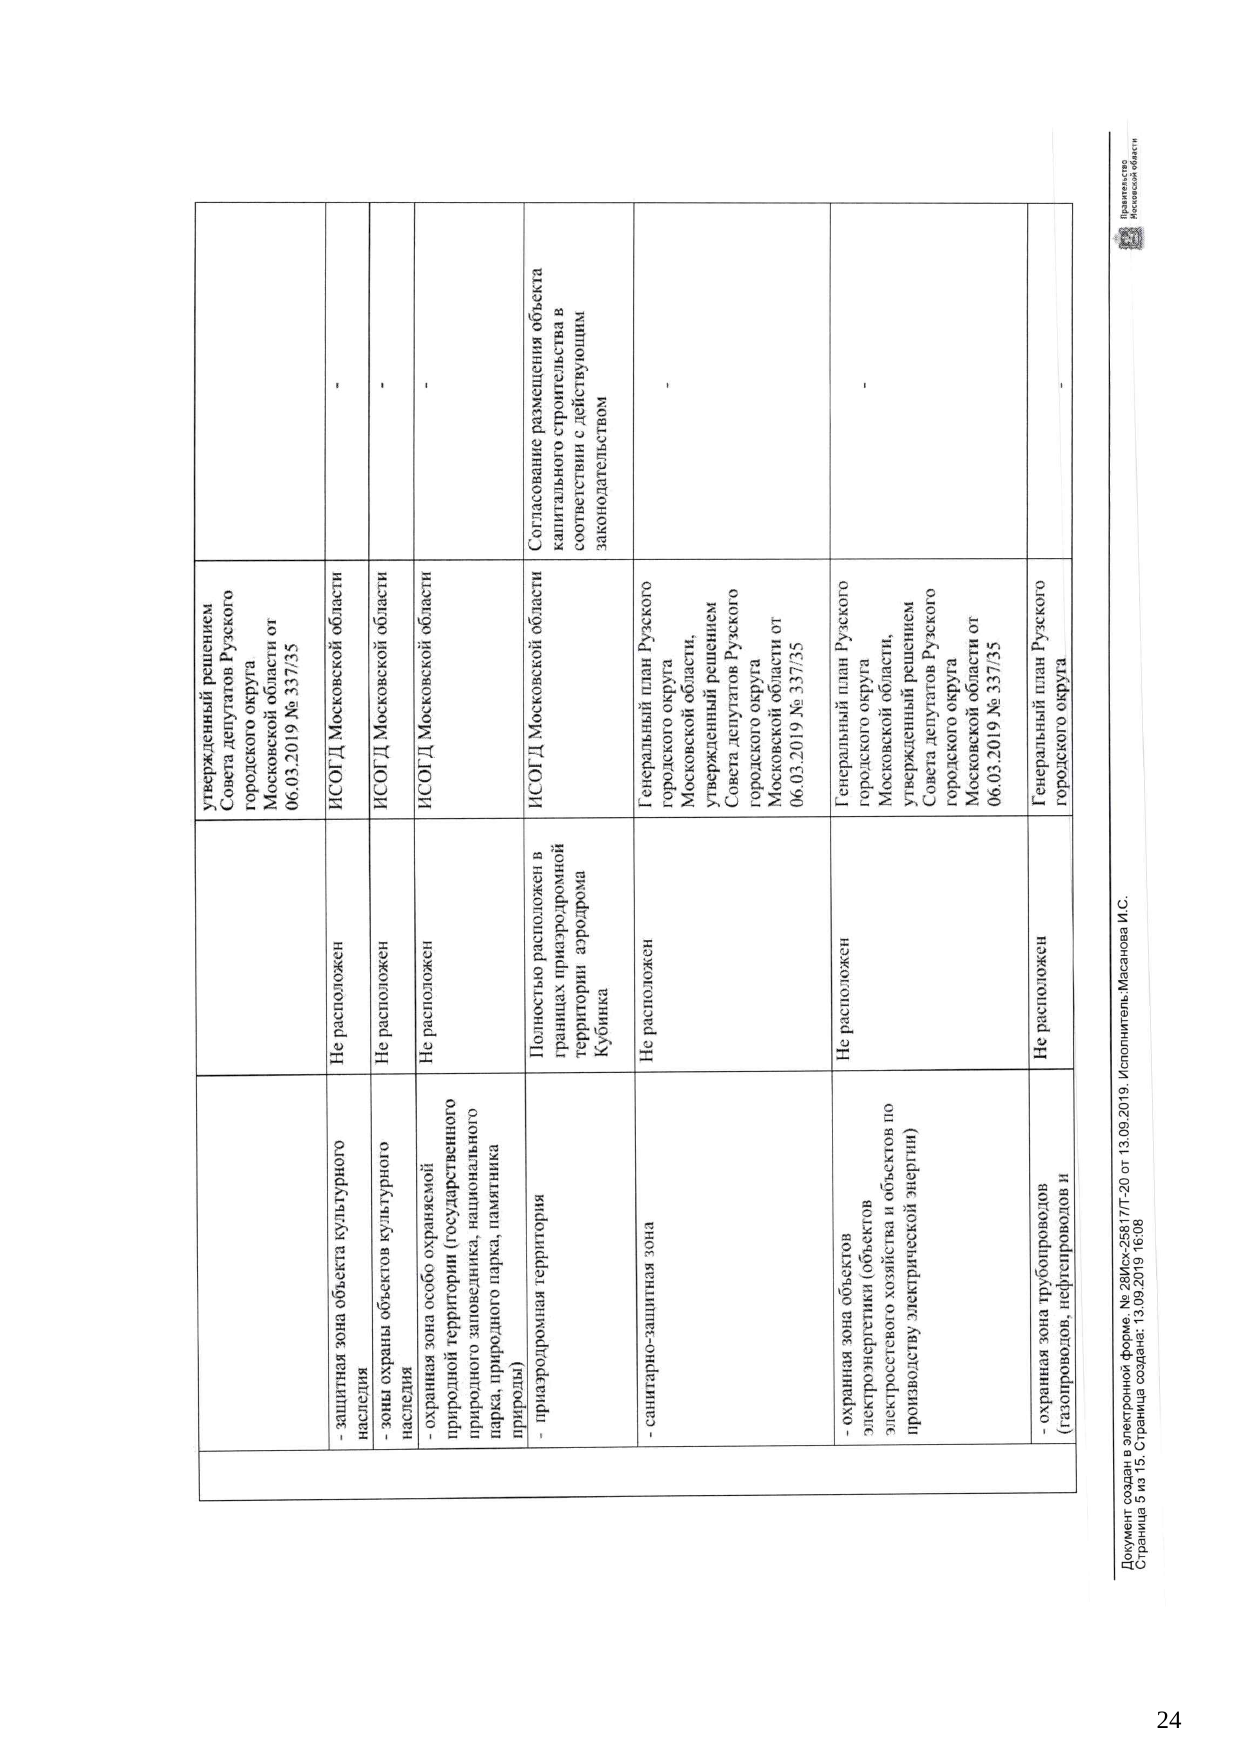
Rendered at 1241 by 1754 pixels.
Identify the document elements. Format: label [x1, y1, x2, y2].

picture [103, 88, 1182, 1622]
